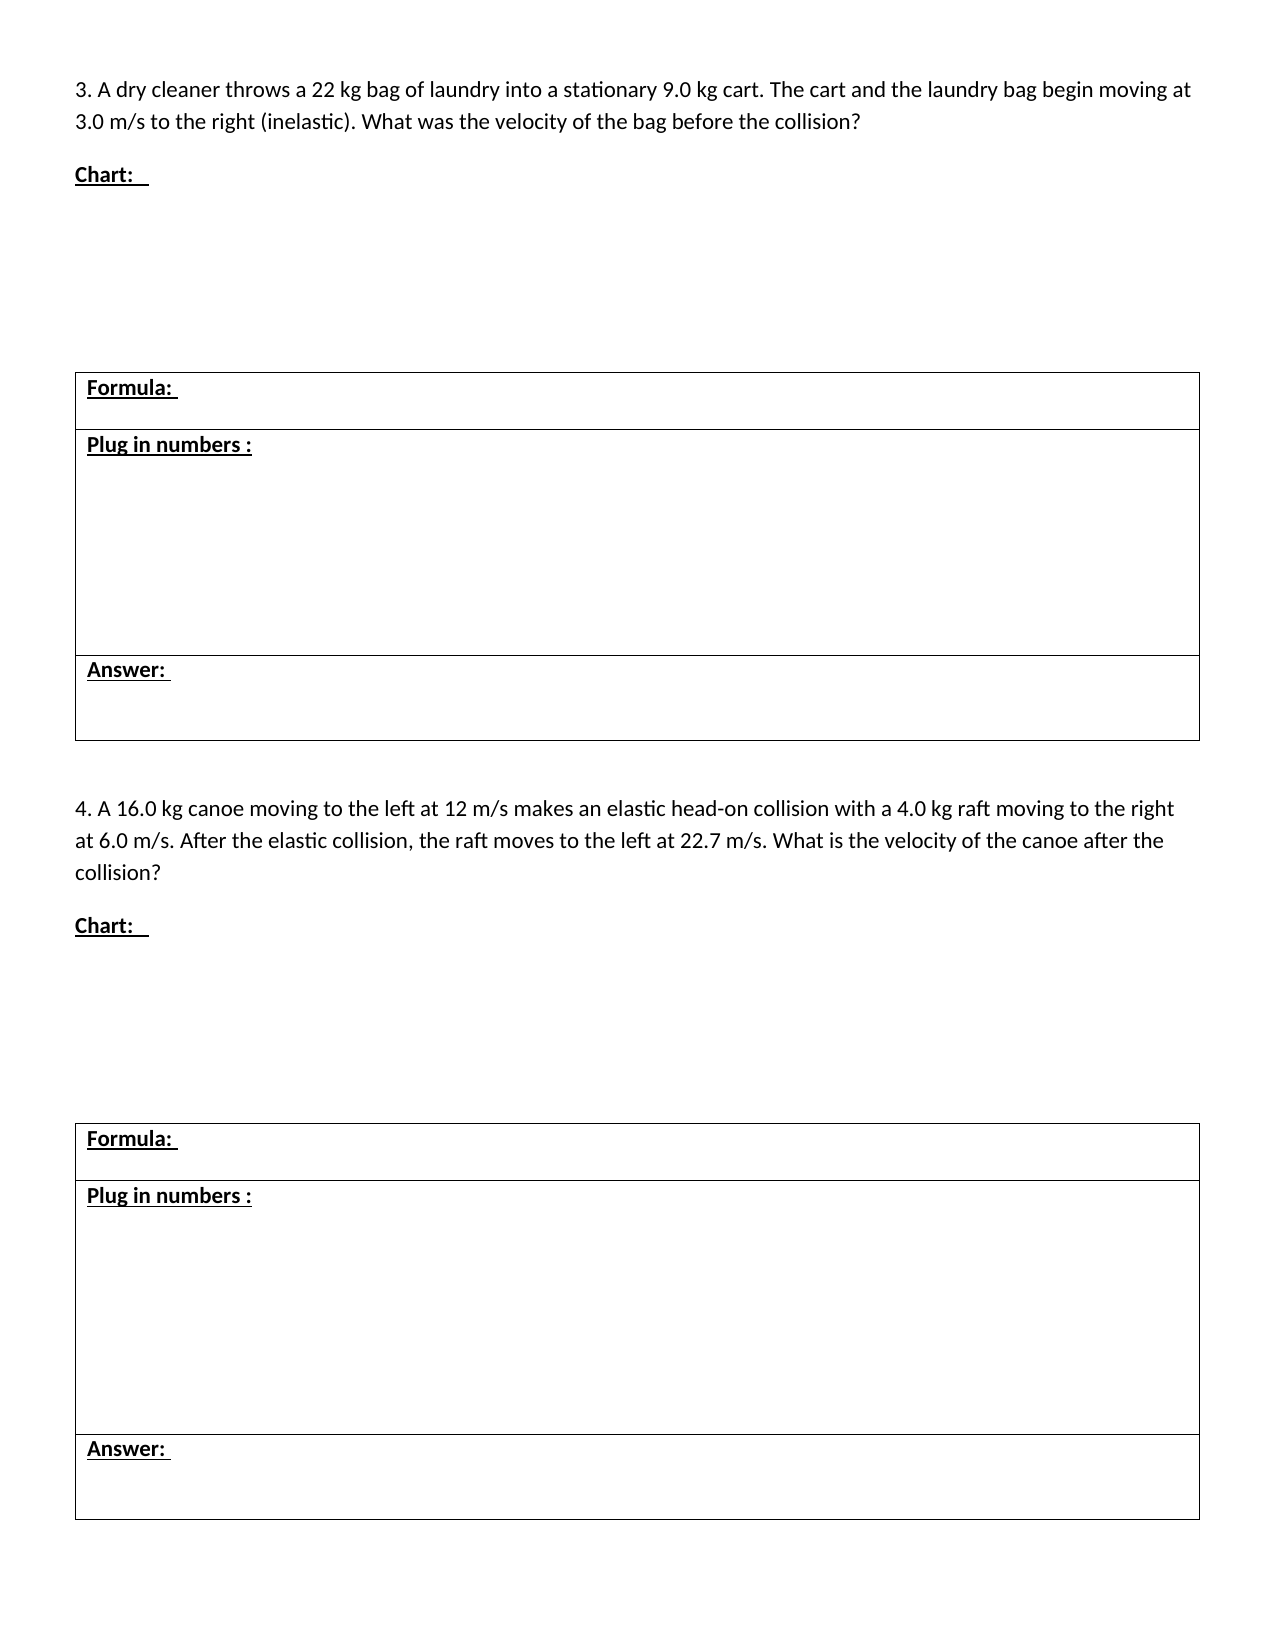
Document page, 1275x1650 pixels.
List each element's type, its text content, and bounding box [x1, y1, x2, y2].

table_cell Answer: [76, 656, 1199, 740]
text 3. A dry cleaner throws a 22 kg bag of laundry into a stationary 9.0 kg cart. The cart and the laundry bag begin moving at 3.0 m/s to the right (inelastic). What was the velocity of the bag before the collision? [75, 75, 1200, 135]
text Chart: [75, 160, 1200, 188]
table_header Formula: [76, 1124, 1199, 1180]
table_cell Plug in numbers : [76, 430, 1199, 654]
table_cell Plug in numbers : [76, 1181, 1199, 1433]
text Chart: [75, 911, 1200, 939]
text 4. A 16.0 kg canoe moving to the left at 12 m/s makes an elastic head-on collision with a 4.0 kg raft moving to the right at 6.0 m/s. After the elastic collision, the raft moves to the left at 22.7 m/s. What is the velocity of the canoe after the collision? [75, 794, 1200, 886]
table_cell Answer: [76, 1435, 1199, 1519]
table_header Formula: [76, 373, 1199, 429]
